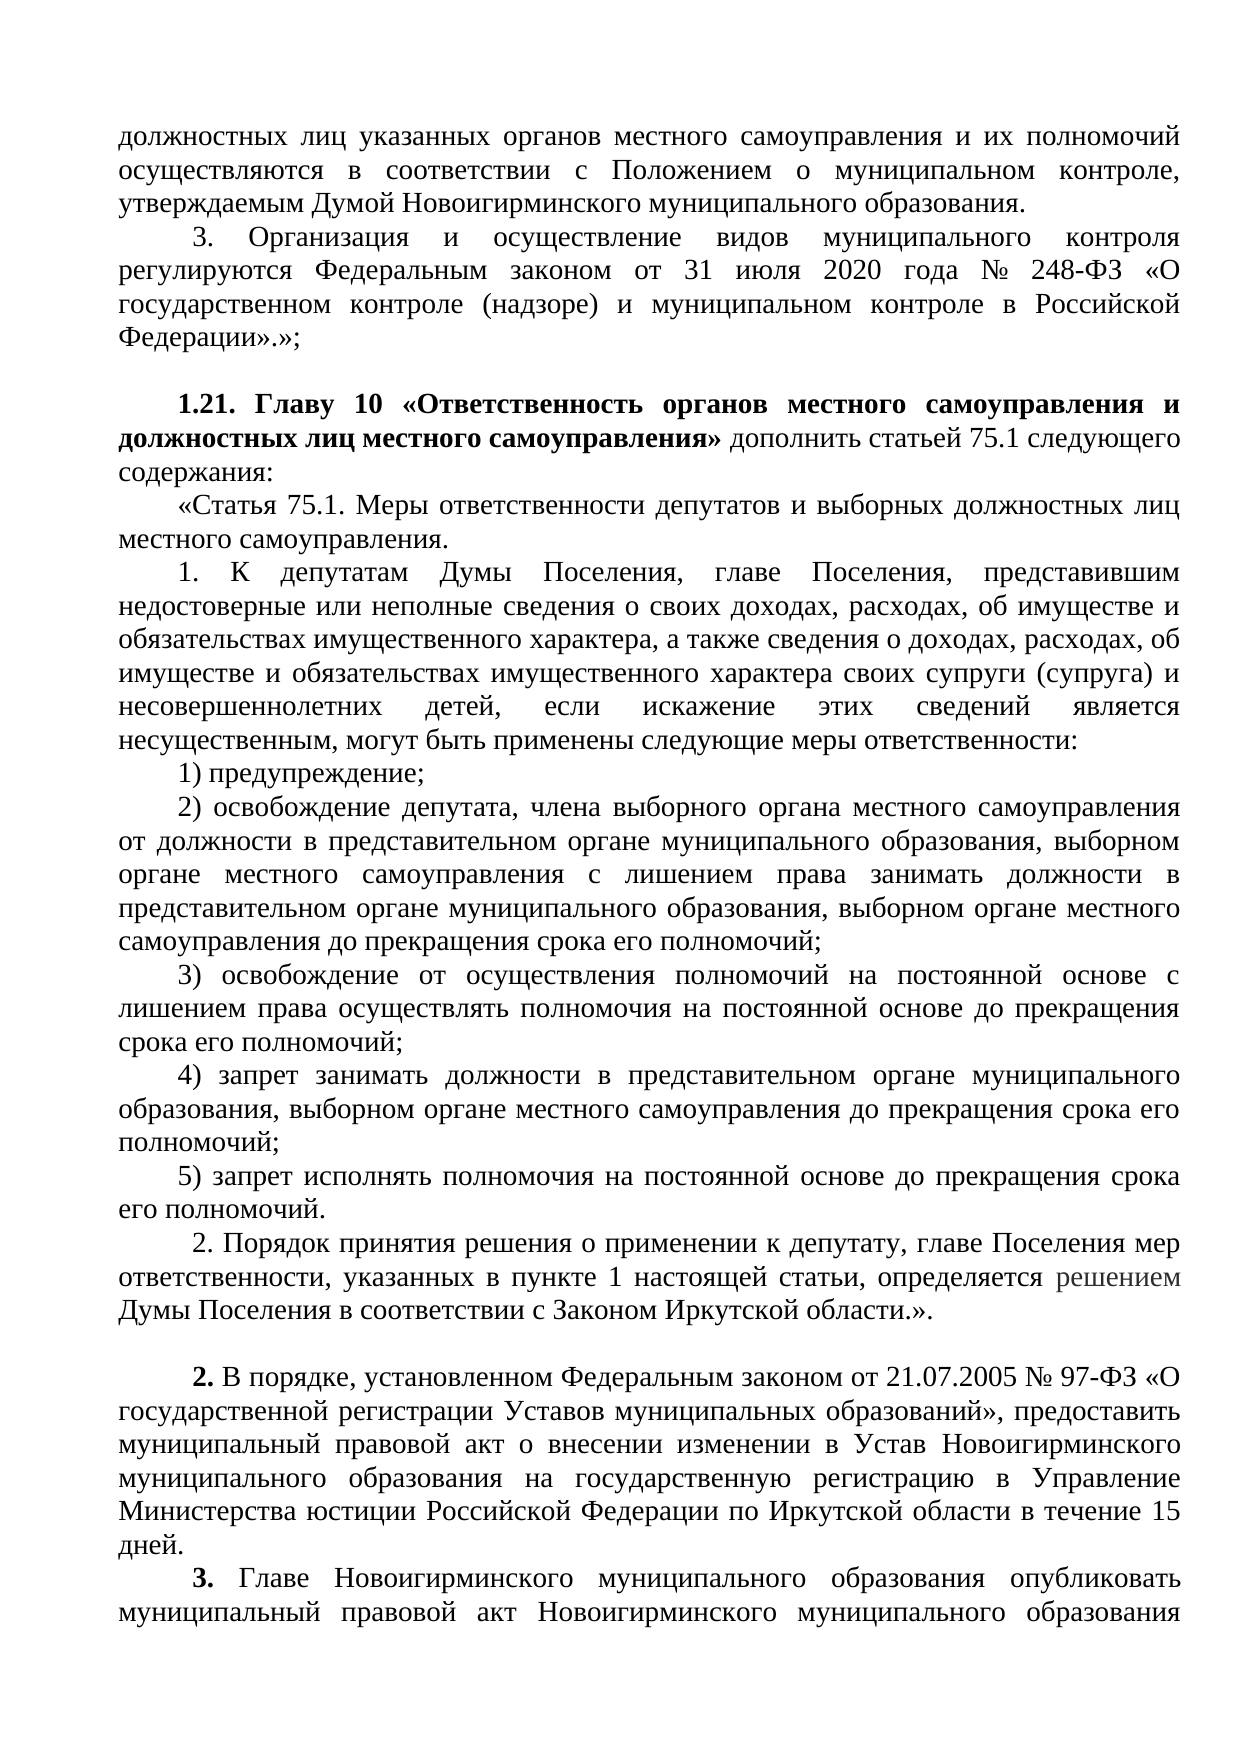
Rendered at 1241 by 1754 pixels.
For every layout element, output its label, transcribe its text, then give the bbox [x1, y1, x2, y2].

text 2. В порядке, установленном Федеральным законом от 21.07.2005 № 97-ФЗ «О государственной регистрации Уставов муниципальных образований», предоставить муниципальный правовой акт о внесении изменении в Устав Новоигирминского муниципального образования на государственную регистрацию в Управление Министерства юстиции Российской Федерации по Иркутской области в течение 15 дней. [118, 1359, 1181, 1561]
text 2) освобождение депутата, члена выборного органа местного самоуправления от должности в представительном органе муниципального образования, выборном органе местного самоуправления с лишением права занимать должности в представительном органе муниципального образования, выборном органе местного самоуправления до прекращения срока его полномочий; [118, 789, 1181, 957]
text «Статья 75.1. Меры ответственности депутатов и выборных должностных лиц местного самоуправления. [118, 487, 1181, 554]
text 2. Порядок принятия решения о применении к депутату, главе Поселения мер ответственности, указанных в пункте 1 настоящей статьи, определяется решением Думы Поселения в соответствии с Законом Иркутской области.». [118, 1225, 1181, 1326]
text 3. Организация и осуществление видов муниципального контроля регулируются Федеральным законом от 31 июля 2020 года № 248-ФЗ «О государственном контроле (надзоре) и муниципальном контроле в Российской Федерации».»; [118, 219, 1181, 353]
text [118, 1561, 1181, 1628]
text 1. К депутатам Думы Поселения, главе Поселения, представившим недостоверные или неполные сведения о своих доходах, расходах, об имуществе и обязательствах имущественного характера, а также сведения о доходах, расходах, об имуществе и обязательствах имущественного характера своих супруги (супруга) и несовершеннолетних детей, если искажение этих сведений является несущественным, могут быть применены следующие меры ответственности: [118, 554, 1181, 756]
text 1.21. Главу 10 «Ответственность органов местного самоуправления и должностных лиц местного самоуправления» дополнить статьей 75.1 следующего содержания: [118, 387, 1181, 487]
text 3) освобождение от осуществления полномочий на постоянной основе с лишением права осуществлять полномочия на постоянной основе до прекращения срока его полномочий; [118, 957, 1181, 1057]
text 4) запрет занимать должности в представительном органе муниципального образования, выборном органе местного самоуправления до прекращения срока его полномочий; [118, 1057, 1181, 1158]
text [118, 118, 1181, 219]
text 1) предупреждение; [118, 756, 1181, 789]
text 5) запрет исполнять полномочия на постоянной основе до прекращения срока его полномочий. [118, 1158, 1181, 1225]
